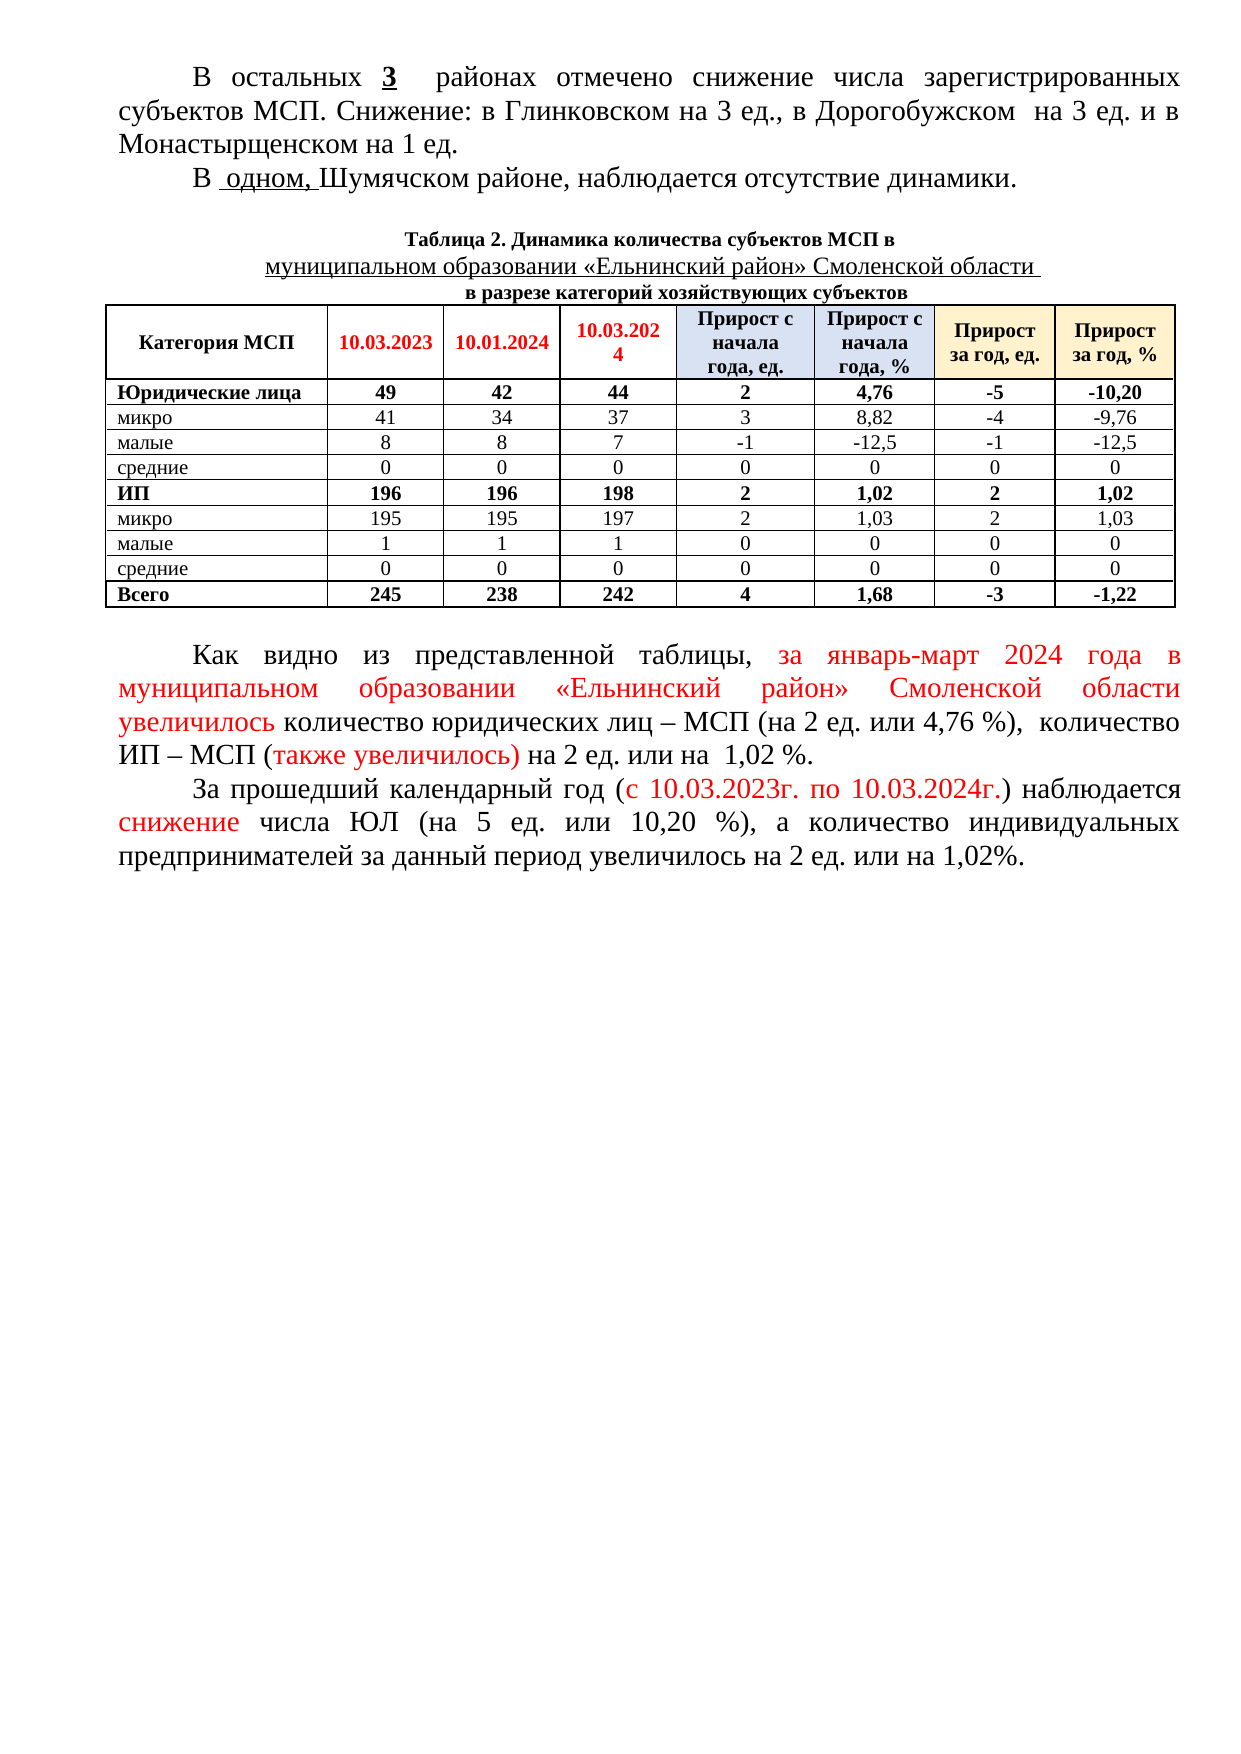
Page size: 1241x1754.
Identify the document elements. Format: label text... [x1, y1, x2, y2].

table_cell -9,76 [1056, 404, 1174, 429]
table_cell 196 [328, 480, 443, 504]
table_cell малые [106, 429, 327, 454]
table_cell 0 [328, 455, 443, 479]
table_cell 0 [561, 455, 676, 479]
table_cell 4,76 [815, 380, 934, 404]
table_cell 1,03 [815, 506, 934, 529]
table_cell микро [106, 505, 327, 529]
table_cell 2 [677, 506, 814, 529]
table_cell -5 [935, 380, 1054, 404]
table_cell 1 [444, 531, 559, 555]
table_header 10.03.2023 [328, 306, 443, 378]
table_cell 2 [935, 480, 1054, 504]
text В одном, Шумячском районе, наблюдается отсутствие динамики. [118, 160, 1181, 193]
table_cell 245 [328, 582, 443, 606]
table_cell 0 [815, 531, 934, 555]
table_cell малые [106, 530, 327, 555]
text Как видно из представленной таблицы, за январь-март 2024 года в муниципальном образовании «Ельнинский район» Смоленской области увеличилось количество юридических лиц – МСП (на 2 ед. или 4,76 %), количество ИП – МСП (также увеличилось) на 2 ед. или на 1,02 %. [118, 637, 1181, 771]
table_cell 0 [444, 556, 559, 580]
table_cell 37 [561, 405, 676, 429]
table_cell 1,02 [815, 480, 934, 504]
table_cell 2 [677, 480, 814, 504]
table_cell -10,20 [1056, 378, 1174, 404]
table_header 10.03.2024 [561, 306, 676, 378]
table_cell 2 [935, 506, 1054, 529]
table_cell 238 [444, 582, 559, 606]
table_cell 0 [677, 455, 814, 479]
table_cell 8 [328, 430, 443, 454]
table_cell Юридические лица [106, 380, 327, 404]
table_cell 0 [1056, 454, 1174, 479]
table_cell -3 [935, 582, 1054, 606]
table_cell -1 [677, 430, 814, 454]
table_cell 0 [444, 455, 559, 479]
table_cell 41 [328, 405, 443, 429]
table_header Категория МСП [107, 306, 327, 378]
table_cell 197 [561, 506, 676, 529]
table_cell 0 [677, 531, 814, 555]
table_cell -12,5 [1056, 429, 1174, 454]
table_cell 0 [1056, 530, 1174, 555]
table_cell 4 [677, 582, 814, 606]
table_cell 1,02 [1056, 479, 1174, 504]
table_cell 49 [328, 380, 443, 404]
table_cell 242 [561, 582, 676, 606]
table_cell 34 [444, 405, 559, 429]
text в разрезе категорий хозяйствующих субъектов [118, 279, 1181, 304]
table_header Прирост за год, % [1056, 306, 1174, 378]
table_cell 0 [815, 556, 934, 580]
table_cell 0 [561, 556, 676, 580]
table_cell микро [106, 404, 327, 429]
table_cell 8,82 [815, 405, 934, 429]
table_cell -1,22 [1056, 580, 1174, 606]
table_cell средние [106, 454, 327, 479]
table_header Прирост с начала года, ед. [677, 306, 814, 378]
table_cell -4 [935, 405, 1054, 429]
table_cell 1,03 [1056, 505, 1174, 529]
table_cell 198 [561, 480, 676, 504]
table_cell 196 [444, 480, 559, 504]
table_header Прирост за год, ед. [935, 306, 1054, 378]
table_header 10.01.2024 [444, 306, 559, 378]
table_cell 7 [561, 430, 676, 454]
table_cell 42 [444, 380, 559, 404]
table_cell 1,68 [815, 582, 934, 606]
text муниципальном образовании «Ельнинский район» Смоленской области [118, 251, 1181, 279]
table_cell 195 [444, 506, 559, 529]
table_cell -12,5 [815, 430, 934, 454]
text Таблица 2. Динамика количества субъектов МСП в [118, 227, 1181, 251]
text За прошедший календарный год (с 10.03.2023г. по 10.03.2024г.) наблюдается снижение числа ЮЛ (на 5 ед. или 10,20 %), а количество индивидуальных предпринимателей за данный период увеличилось на 2 ед. или на 1,02%. [118, 771, 1181, 872]
table_cell 195 [328, 506, 443, 529]
table_cell 0 [1056, 555, 1174, 580]
table_cell 0 [935, 556, 1054, 580]
table_cell 0 [935, 455, 1054, 479]
table_cell 1 [561, 531, 676, 555]
table_cell 0 [935, 531, 1054, 555]
table_header Прирост с начала года, % [815, 306, 934, 378]
table_cell 0 [328, 556, 443, 580]
table_cell 8 [444, 430, 559, 454]
table_cell средние [106, 555, 327, 580]
table_cell 44 [561, 380, 676, 404]
table_cell -1 [935, 430, 1054, 454]
table_cell ИП [106, 479, 327, 504]
table_cell 0 [677, 556, 814, 580]
table_cell 2 [677, 380, 814, 404]
table_cell 3 [677, 405, 814, 429]
text В остальных 3 районах отмечено снижение числа зарегистрированных субъектов МСП. Снижение: в Глинковском на 3 ед., в Дорогобужском на 3 ед. и в Монастырщенском на 1 ед. [118, 59, 1181, 160]
table_cell 0 [815, 455, 934, 479]
table_cell 1 [328, 531, 443, 555]
table_cell Всего [107, 582, 327, 606]
